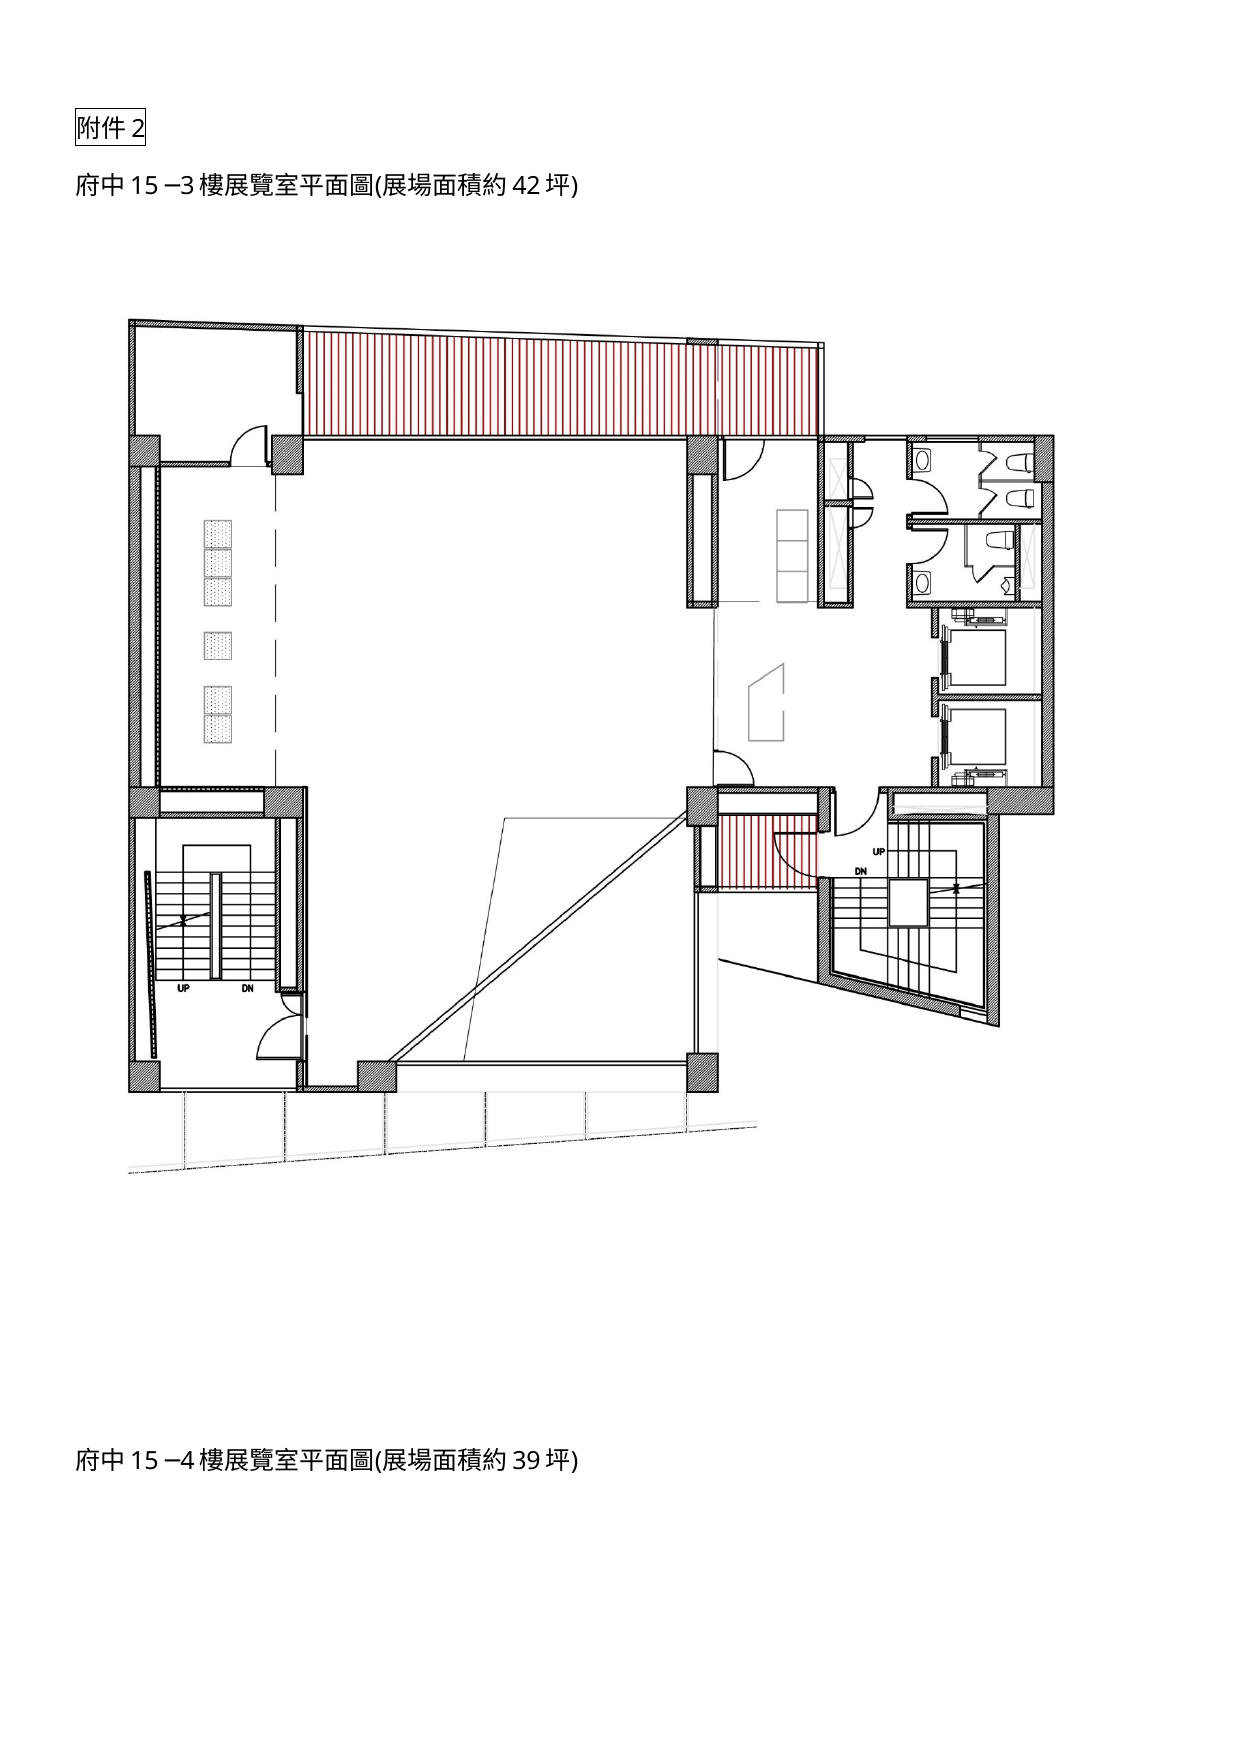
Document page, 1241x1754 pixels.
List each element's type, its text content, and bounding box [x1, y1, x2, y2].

text 附件2 [75, 89, 1165, 164]
text 府中15 ─3樓展覽室平面圖(展場面積約) [75, 164, 1165, 202]
picture [75, 202, 1130, 1243]
text 府中15 ─4樓展覽室平面圖(展場面積約) [75, 1439, 1165, 1477]
